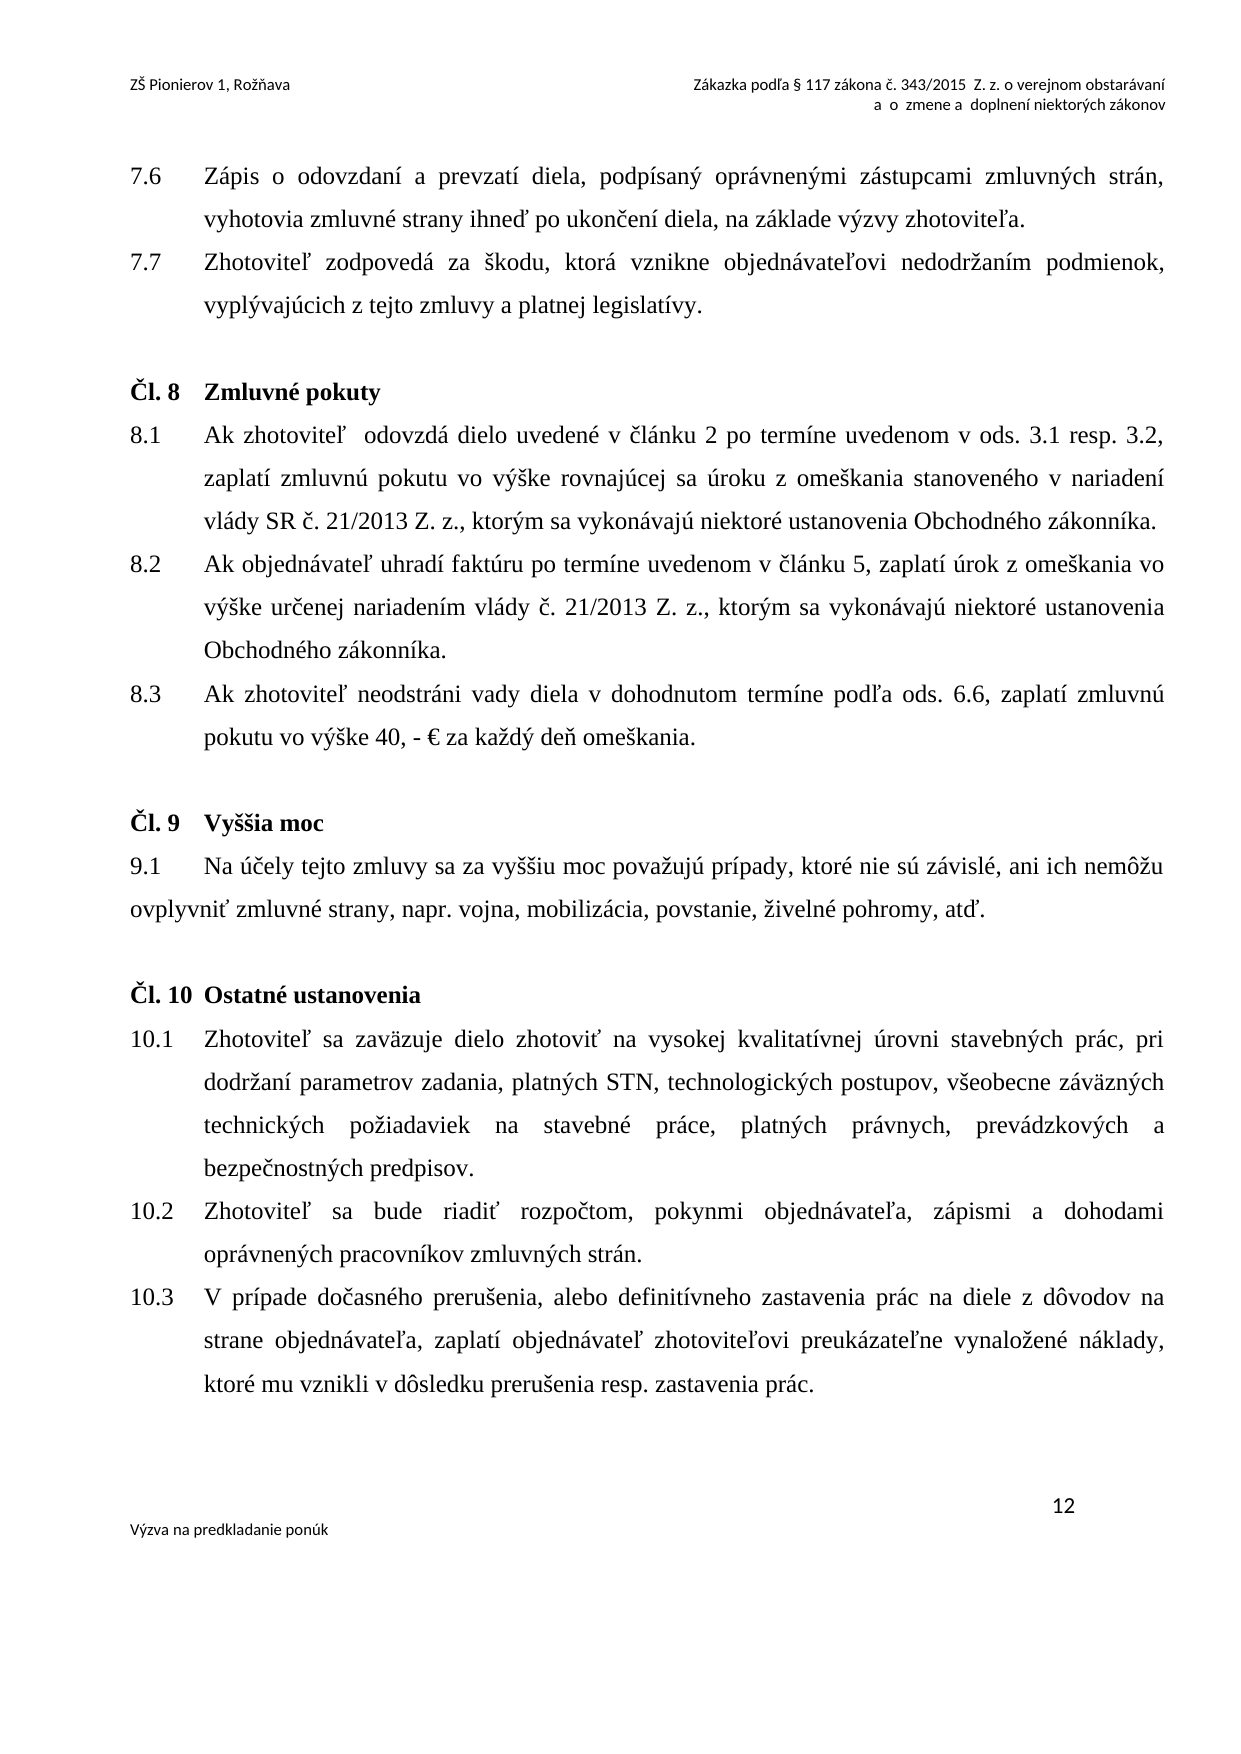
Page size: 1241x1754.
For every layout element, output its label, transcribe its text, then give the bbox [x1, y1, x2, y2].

text 9.1 Na účely tejto zmluvy sa za vyššiu moc považujú prípady, ktoré nie sú závislé, ani ich nemôžu ovplyvniť zmluvné strany, napr. vojna, mobilizácia, povstanie, živelné pohromy, atď. [130, 851, 1165, 923]
text 10.3 V prípade dočasného prerušenia, alebo definitívneho zastavenia prác na diele z dôvodov na strane objednávateľa, zaplatí objednávateľ zhotoviteľovi preukázateľne vynaložené náklady, ktoré mu vznikli v dôsledku prerušenia resp. zastavenia prác. [130, 1282, 1165, 1397]
text Čl. 8 Zmluvné pokuty [130, 377, 1165, 406]
text 8.3 Ak zhotoviteľ neodstráni vady diela v dohodnutom termíne podľa ods. 6.6, zaplatí zmluvnú pokutu vo výške 40, - € za každý deň omeškania. [130, 679, 1165, 751]
text 8.2 Ak objednávateľ uhradí faktúru po termíne uvedenom v článku 5, zaplatí úrok z omeškania vo výške určenej nariadením vlády č. 21/2013 Z. z., ktorým sa vykonávajú niektoré ustanovenia Obchodného zákonníka. [130, 549, 1165, 664]
text Čl. 9 Vyššia moc [130, 808, 1165, 837]
text 8.1 Ak zhotoviteľ odovzdá dielo uvedené v článku 2 po termíne uvedenom v ods. 3.1 resp. 3.2, zaplatí zmluvnú pokutu vo výške rovnajúcej sa úroku z omeškania stanoveného v nariadení vlády SR č. 21/2013 Z. z., ktorým sa vykonávajú niektoré ustanovenia Obchodného zákonníka. [130, 420, 1165, 535]
text 10.2 Zhotoviteľ sa bude riadiť rozpočtom, pokynmi objednávateľa, zápismi a dohodami oprávnených pracovníkov zmluvných strán. [130, 1196, 1165, 1268]
text Čl. 10 Ostatné ustanovenia [130, 981, 1165, 1009]
text 7.6 Zápis o odovzdaní a prevzatí diela, podpísaný oprávnenými zástupcami zmluvných strán, vyhotovia zmluvné strany ihneď po ukončení diela, na základe výzvy zhotoviteľa. [130, 161, 1165, 233]
text 7.7 Zhotoviteľ zodpovedá za škodu, ktorá vznikne objednávateľovi nedodržaním podmienok, vyplývajúcich z tejto zmluvy a platnej legislatívy. [130, 247, 1165, 319]
text 10.1 Zhotoviteľ sa zaväzuje dielo zhotoviť na vysokej kvalitatívnej úrovni stavebných prác, pri dodržaní parametrov zadania, platných STN, technologických postupov, všeobecne záväzných technických požiadaviek na stavebné práce, platných právnych, prevádzkových a bezpečnostných predpisov. [130, 1024, 1165, 1182]
